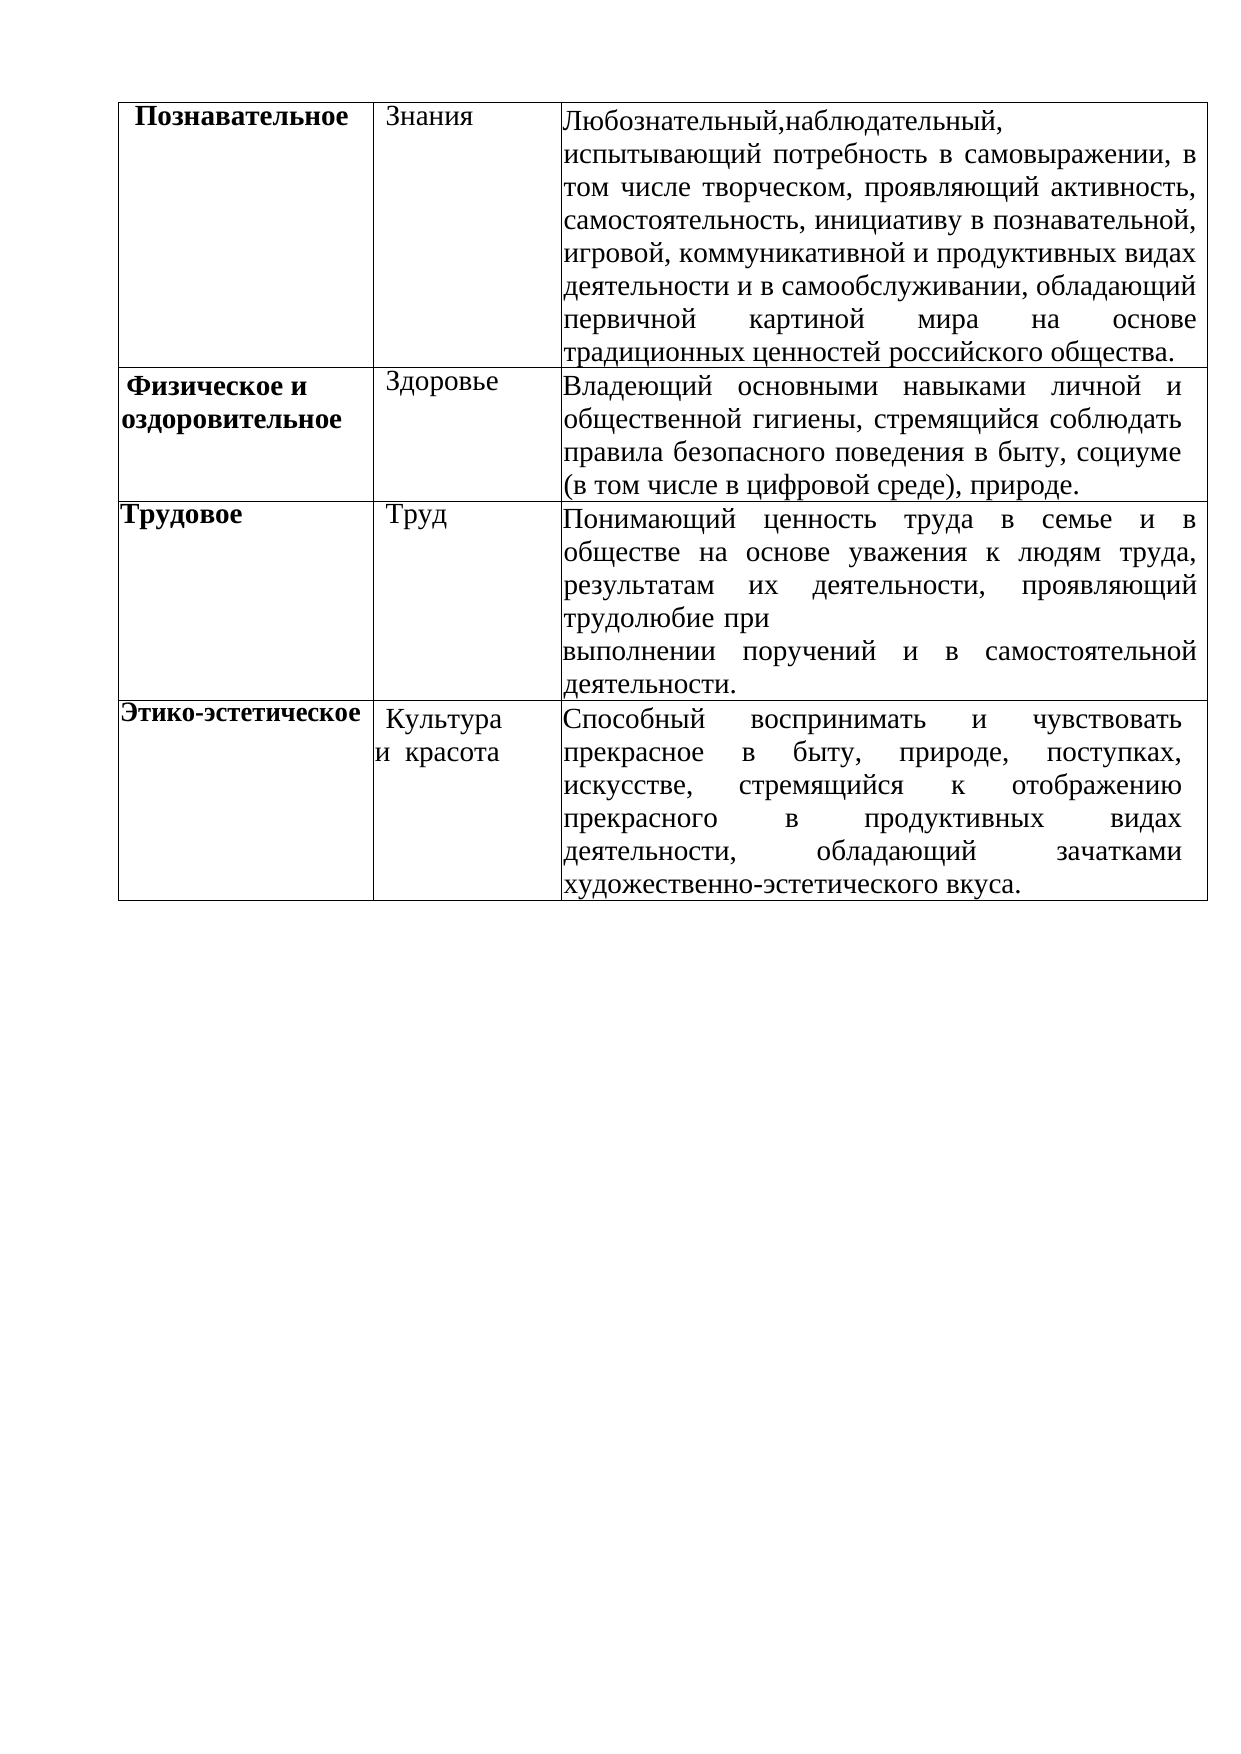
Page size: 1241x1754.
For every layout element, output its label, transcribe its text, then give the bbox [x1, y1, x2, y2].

table_cell Трудовое [119, 502, 373, 700]
table_cell Способный воспринимать и чувствовать прекрасное в быту, природе, поступках, искусстве, стремящийся к отображению прекрасного в продуктивных видах деятельности, обладающий зачатками художественно-эстетического вкуса. [562, 701, 1207, 899]
table_cell Владеющий основными навыками личной и общественной гигиены, стремящийся соблюдать правила безопасного поведения в быту, социуме (в том числе в цифровой среде), природе. [562, 368, 1207, 501]
table_cell Здоровье [374, 368, 561, 501]
table_cell Культура и красота [374, 701, 561, 899]
table_cell Труд [374, 502, 561, 700]
table_cell Этико-эстетическое [119, 701, 373, 899]
table_cell Познавательное [119, 103, 373, 367]
table_cell Понимающий ценность труда в семье и в обществе на основе уважения к людям труда, результатам их деятельности, проявляющий трудолюбие при выполнении поручений и в самостоятельной деятельности. [562, 502, 1207, 700]
table_cell Знания [374, 103, 561, 367]
table_cell Любознательный,наблюдательный, испытывающий потребность в самовыражении, в том числе творческом, проявляющий активность, самостоятельность, инициативу в познавательной, игровой, коммуникативной и продуктивных видах деятельности и в самообслуживании, обладающий первичной картиной мира на основе традиционных ценностей российского общества. [562, 103, 1207, 367]
table_cell Физическое и оздоровительное [119, 368, 373, 501]
